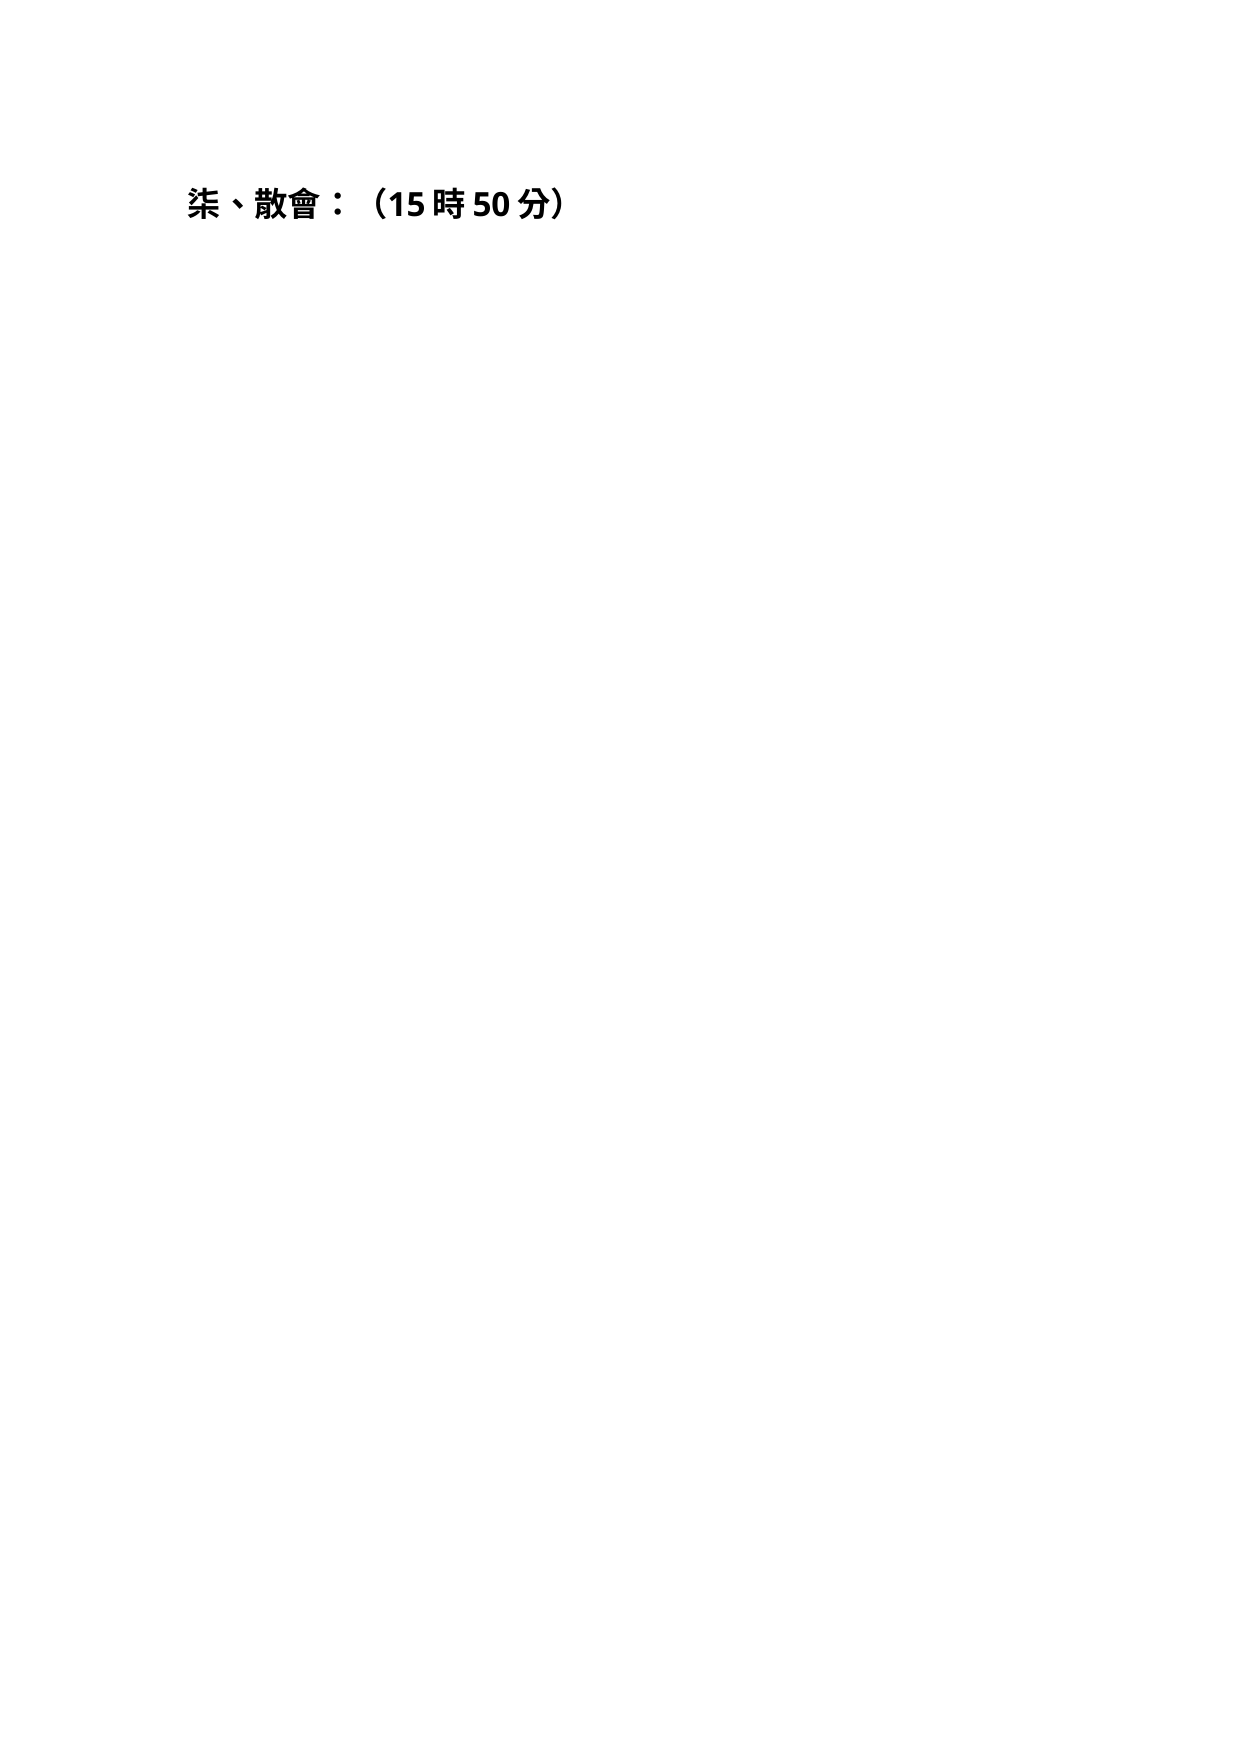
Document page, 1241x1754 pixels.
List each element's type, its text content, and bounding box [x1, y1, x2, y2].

text 柒、散會：（15時50分） [187, 164, 1053, 239]
